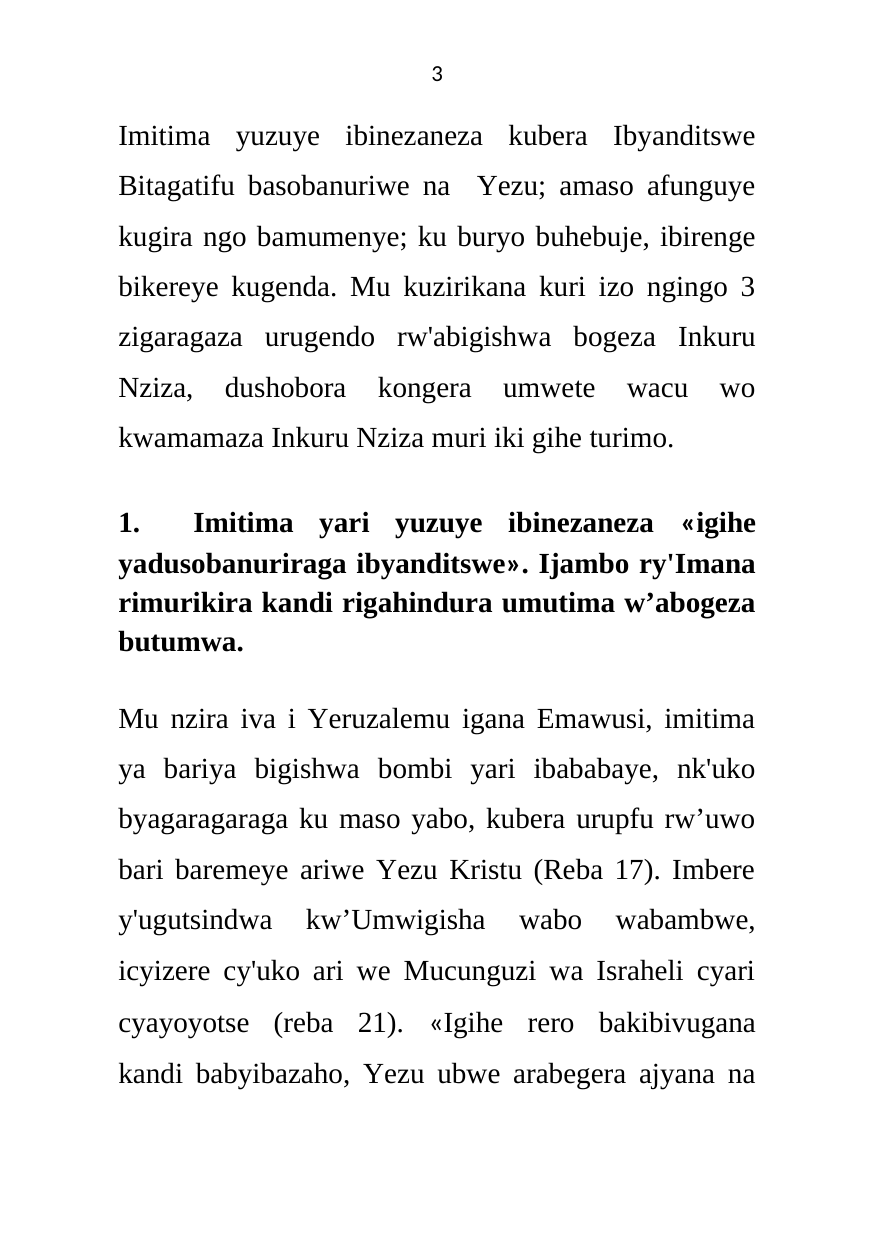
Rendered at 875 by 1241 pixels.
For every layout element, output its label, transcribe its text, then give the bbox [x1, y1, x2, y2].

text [118, 118, 756, 453]
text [118, 701, 756, 1090]
list Imitima yari yuzuye ibinezaneza «igihe yadusobanuriraga ibyanditswe». Ijambo ry'Imana rimurikira kandi rigahindura umutima w’abogeza butumwa. [118, 504, 756, 657]
